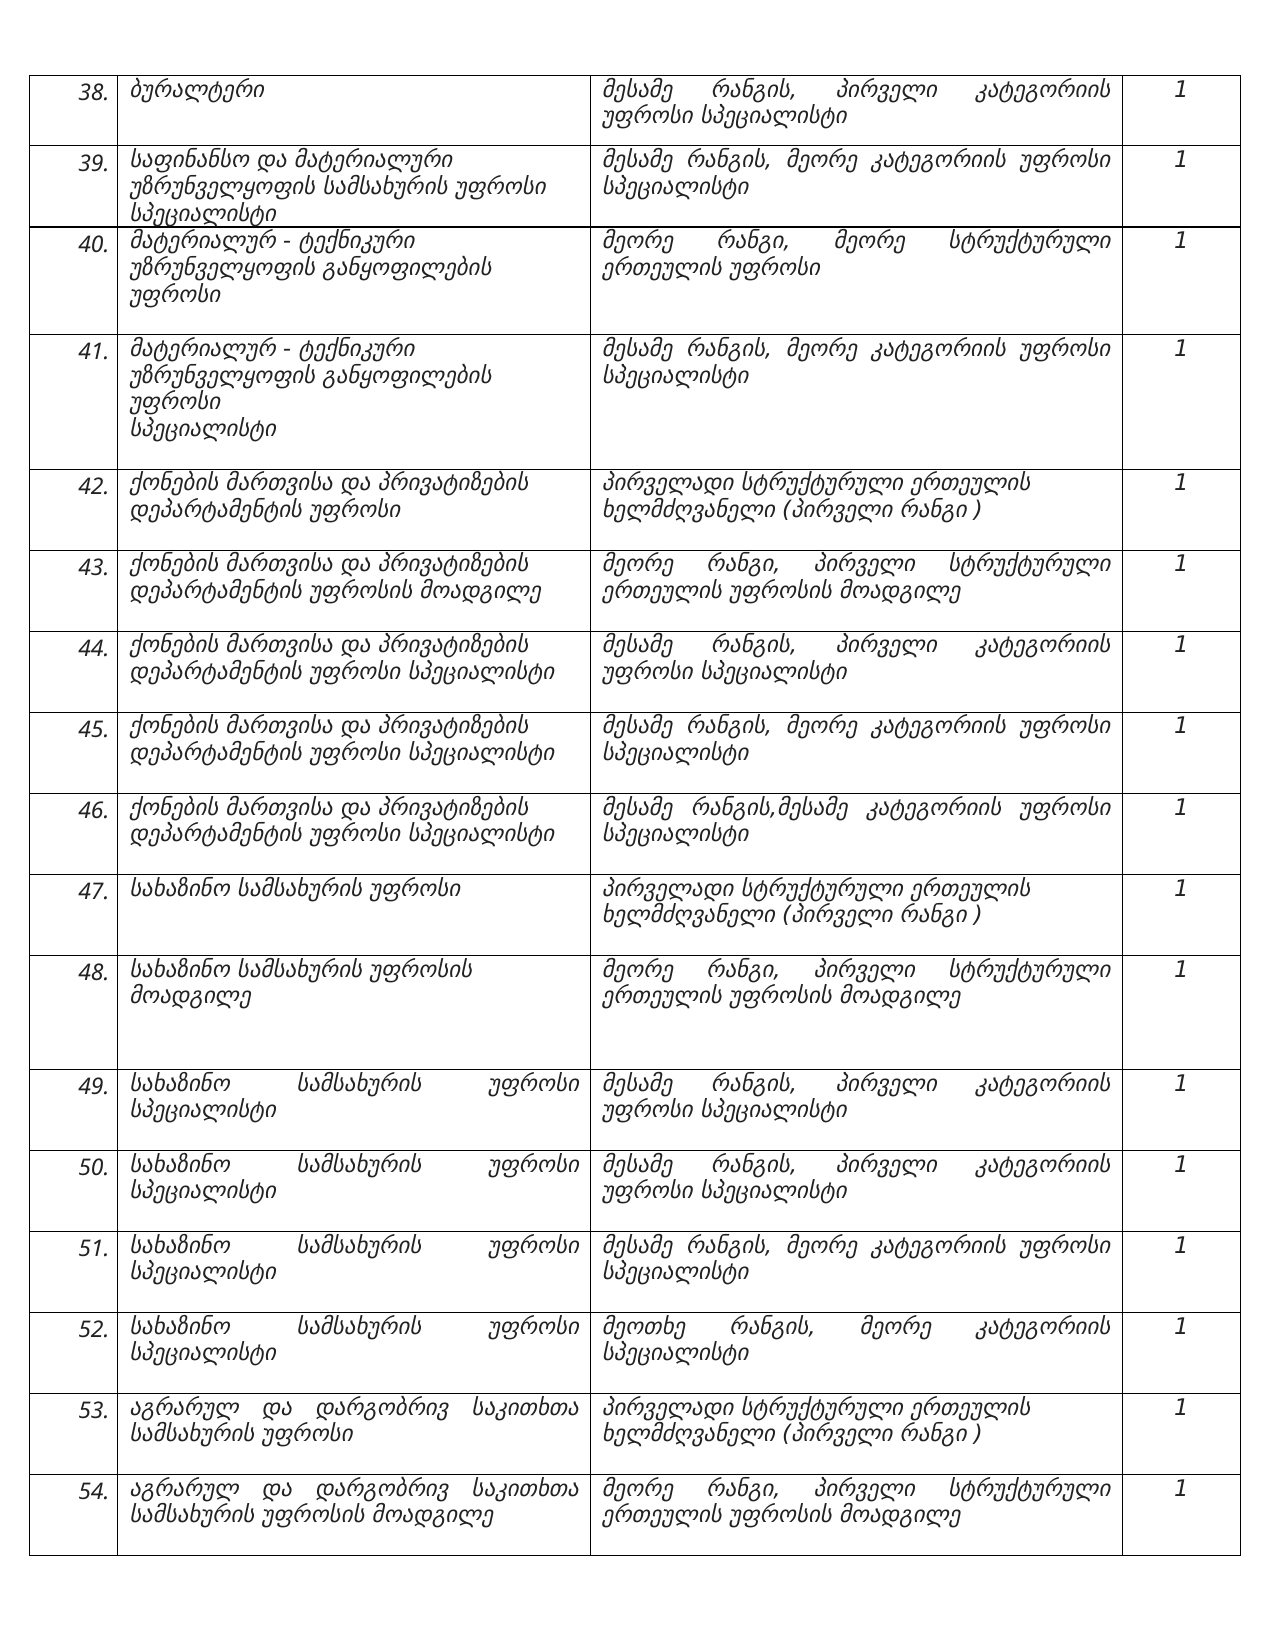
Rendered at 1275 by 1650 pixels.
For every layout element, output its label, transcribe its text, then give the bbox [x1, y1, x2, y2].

table_cell პირველადი სტრუქტურული ერთეულის ხელმძღვანელი (პირველი რანგი ) [591, 875, 1122, 955]
table_cell მესამე რანგის, პირველი კატეგორიის უფროსი სპეციალისტი [591, 632, 1122, 712]
table_cell 1 [1123, 1151, 1240, 1231]
table_cell 1 [1123, 335, 1240, 468]
table_cell 1 [1123, 875, 1240, 955]
table_cell მატერიალურ - ტექნიკური უზრუნველყოფის განყოფილების უფროსი სპეციალისტი [118, 335, 590, 468]
table_cell 1 [1123, 551, 1240, 631]
table_cell მესამე რანგის,მესამე კატეგორიის უფროსი სპეციალისტი [591, 794, 1122, 874]
table_cell 1 [1123, 632, 1240, 712]
table_cell [30, 146, 117, 226]
table_cell [30, 1313, 117, 1393]
table_cell პირველადი სტრუქტურული ერთეულის ხელმძღვანელი (პირველი რანგი ) [591, 1394, 1122, 1474]
table_cell [30, 551, 117, 631]
table_cell [30, 76, 117, 145]
table_cell საფინანსო და მატერიალური უზრუნველყოფის სამსახურის უფროსი სპეციალისტი [118, 146, 590, 226]
table_cell [30, 1070, 117, 1150]
table_cell პირველადი სტრუქტურული ერთეულის ხელმძღვანელი (პირველი რანგი ) [591, 470, 1122, 549]
table_cell 1 [1123, 956, 1240, 1069]
table_cell სახაზინო სამსახურის უფროსი [118, 875, 590, 955]
table_cell 1 [1123, 1313, 1240, 1393]
table_cell სახაზინო სამსახურის უფროსი სპეციალისტი [118, 1313, 590, 1393]
table_cell სახაზინო სამსახურის უფროსი სპეციალისტი [118, 1232, 590, 1312]
table_cell 1 [1123, 76, 1240, 145]
table_cell მეორე რანგი, პირველი სტრუქტურული ერთეულის უფროსის მოადგილე [591, 1475, 1122, 1555]
table_cell ქონების მართვისა და პრივატიზების დეპარტამენტის უფროსი [118, 470, 590, 549]
table_cell მეორე რანგი, პირველი სტრუქტურული ერთეულის უფროსის მოადგილე [591, 551, 1122, 631]
table_cell ქონების მართვისა და პრივატიზების დეპარტამენტის უფროსი სპეციალისტი [118, 632, 590, 712]
table_cell [30, 1232, 117, 1312]
table_cell [30, 228, 117, 334]
table_cell 1 [1123, 470, 1240, 549]
table_cell მეოთხე რანგის, მეორე კატეგორიის სპეციალისტი [591, 1313, 1122, 1393]
table_cell მესამე რანგის, მეორე კატეგორიის უფროსი სპეციალისტი [591, 335, 1122, 468]
table_cell [30, 794, 117, 874]
table_cell მესამე რანგის, პირველი კატეგორიის უფროსი სპეციალისტი [591, 1151, 1122, 1231]
table_cell [30, 335, 117, 468]
table_cell მეორე რანგი, მეორე სტრუქტურული ერთეულის უფროსი [591, 228, 1122, 334]
table_cell ქონების მართვისა და პრივატიზების დეპარტამენტის უფროსი სპეციალისტი [118, 713, 590, 793]
table_cell სახაზინო სამსახურის უფროსი სპეციალისტი [118, 1151, 590, 1231]
table_cell მესამე რანგის, პირველი კატეგორიის უფროსი სპეციალისტი [591, 1070, 1122, 1150]
table_cell 1 [1123, 1475, 1240, 1555]
table_cell [30, 470, 117, 549]
table_cell 1 [1123, 713, 1240, 793]
table_cell მესამე რანგის, პირველი კატეგორიის უფროსი სპეციალისტი [591, 76, 1122, 145]
table_cell [30, 956, 117, 1069]
table_cell [30, 875, 117, 955]
table_cell სახაზინო სამსახურის უფროსი სპეციალისტი [118, 1070, 590, 1150]
table_cell [30, 1475, 117, 1555]
table_cell [30, 1151, 117, 1231]
table_cell 1 [1123, 228, 1240, 334]
table_cell ქონების მართვისა და პრივატიზების დეპარტამენტის უფროსის მოადგილე [118, 551, 590, 631]
table_cell სახაზინო სამსახურის უფროსის მოადგილე [118, 956, 590, 1069]
table_cell აგრარულ და დარგობრივ საკითხთა სამსახურის უფროსი [118, 1394, 590, 1474]
table_cell 1 [1123, 794, 1240, 874]
table_cell 1 [1123, 1394, 1240, 1474]
table_cell 1 [1123, 146, 1240, 226]
table_cell მესამე რანგის, მეორე კატეგორიის უფროსი სპეციალისტი [591, 713, 1122, 793]
table_cell მესამე რანგის, მეორე კატეგორიის უფროსი სპეციალისტი [591, 1232, 1122, 1312]
table_cell [30, 1394, 117, 1474]
table_cell ქონების მართვისა და პრივატიზების დეპარტამენტის უფროსი სპეციალისტი [118, 794, 590, 874]
table_cell [30, 632, 117, 712]
table_cell ბურალტერი [118, 76, 590, 145]
table_cell [30, 713, 117, 793]
table_cell მეორე რანგი, პირველი სტრუქტურული ერთეულის უფროსის მოადგილე [591, 956, 1122, 1069]
table_cell მესამე რანგის, მეორე კატეგორიის უფროსი სპეციალისტი [591, 146, 1122, 226]
table_cell მატერიალურ - ტექნიკური უზრუნველყოფის განყოფილების უფროსი [118, 228, 590, 334]
table_cell 1 [1123, 1232, 1240, 1312]
table_cell 1 [1123, 1070, 1240, 1150]
table_cell აგრარულ და დარგობრივ საკითხთა სამსახურის უფროსის მოადგილე [118, 1475, 590, 1555]
